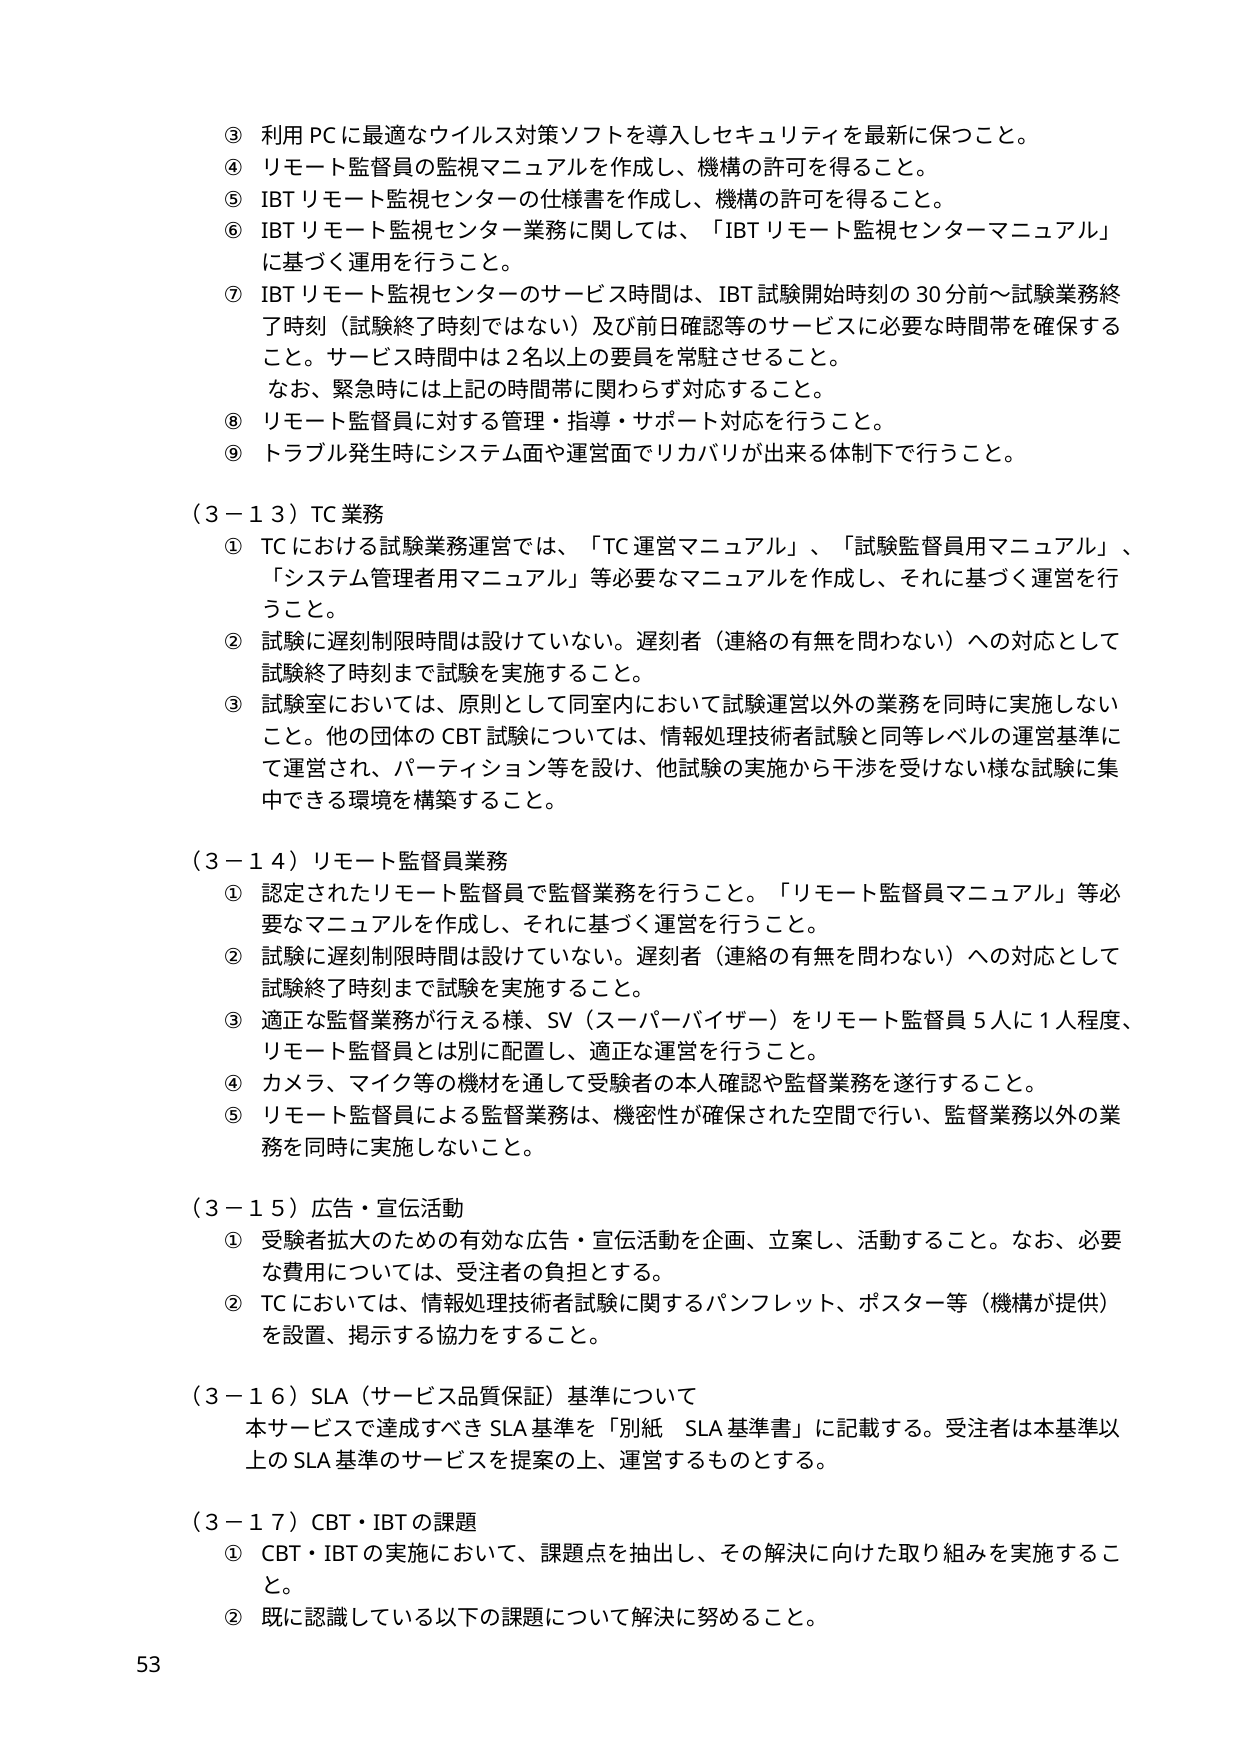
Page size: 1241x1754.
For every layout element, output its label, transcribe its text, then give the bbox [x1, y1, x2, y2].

list 試験に遅刻制限時間は設けていない。遅刻者（連絡の有無を問わない）への対応として試験終了時刻まで試験を実施すること。 [223, 624, 1122, 687]
list IBTリモート監視センター業務に関しては、「IBTリモート監視センターマニュアル」に基づく運用を行うこと。 [223, 213, 1122, 277]
list 適正な監督業務が行える様、SV（スーパーバイザー）をリモート監督員5人に1人程度、リモート監督員とは別に配置し、適正な運営を行うこと。 [223, 1003, 1122, 1066]
list IBTリモート監視センターの仕様書を作成し、機構の許可を得ること。 [223, 182, 1122, 213]
list カメラ、マイク等の機材を通して受験者の本人確認や監督業務を遂行すること。 [223, 1066, 1122, 1098]
list リモート監督員に対する管理・指導・サポート対応を行うこと。 [223, 404, 1122, 436]
text （３－１３）TC業務 [136, 497, 1122, 529]
list リモート監督員の監視マニュアルを作成し、機構の許可を得ること。 [223, 150, 1122, 182]
text （３－１５）広告・宣伝活動 [179, 1191, 1122, 1223]
list リモート監督員による監督業務は、機密性が確保された空間で行い、監督業務以外の業務を同時に実施しないこと。 [223, 1098, 1122, 1161]
text （３－１６）SLA（サービス品質保証）基準について [136, 1379, 1122, 1411]
text （３－１４）リモート監督員業務 [136, 844, 1122, 876]
list 試験室においては、原則として同室内において試験運営以外の業務を同時に実施しないこと。他の団体のCBT試験については、情報処理技術者試験と同等レベルの運営基準にて運営され、パーティション等を設け、他試験の実施から干渉を受けない様な試験に集中できる環境を構築すること。 [223, 687, 1122, 814]
list TCにおける試験業務運営では、「TC運営マニュアル」、「試験監督員用マニュアル」、「システム管理者用マニュアル」等必要なマニュアルを作成し、それに基づく運営を行うこと。 [223, 529, 1122, 624]
list IBTリモート監視センターのサービス時間は、IBT試験開始時刻の30分前～試験業務終了時刻（試験終了時刻ではない）及び前日確認等のサービスに必要な時間帯を確保すること。サービス時間中は2名以上の要員を常駐させること。 [223, 277, 1122, 372]
list 認定されたリモート監督員で監督業務を行うこと。「リモート監督員マニュアル」等必要なマニュアルを作成し、それに基づく運営を行うこと。 [223, 876, 1122, 939]
list 受験者拡大のための有効な広告・宣伝活動を企画、立案し、活動すること。なお、必要な費用については、受注者の負担とする。 [223, 1223, 1122, 1286]
list 既に認識している以下の課題について解決に努めること。 [223, 1600, 1122, 1631]
text 本サービスで達成すべきSLA基準を「別紙 SLA基準書」に記載する。受注者は本基準以上のSLA基準のサービスを提案の上、運営するものとする。 [245, 1411, 1122, 1475]
text なお、緊急時には上記の時間帯に関わらず対応すること。 [267, 372, 1122, 404]
list 試験に遅刻制限時間は設けていない。遅刻者（連絡の有無を問わない）への対応として試験終了時刻まで試験を実施すること。 [223, 939, 1122, 1003]
list TCにおいては、情報処理技術者試験に関するパンフレット、ポスター等（機構が提供）を設置、掲示する協力をすること。 [223, 1286, 1122, 1349]
text （３－１７）CBT・IBTの課題 [136, 1504, 1122, 1536]
list CBT・IBTの実施において、課題点を抽出し、その解決に向けた取り組みを実施すること。 [223, 1536, 1122, 1600]
list トラブル発生時にシステム面や運営面でリカバリが出来る体制下で行うこと。 [223, 436, 1122, 467]
list 利用PCに最適なウイルス対策ソフトを導入しセキュリティを最新に保つこと。 [223, 118, 1122, 150]
